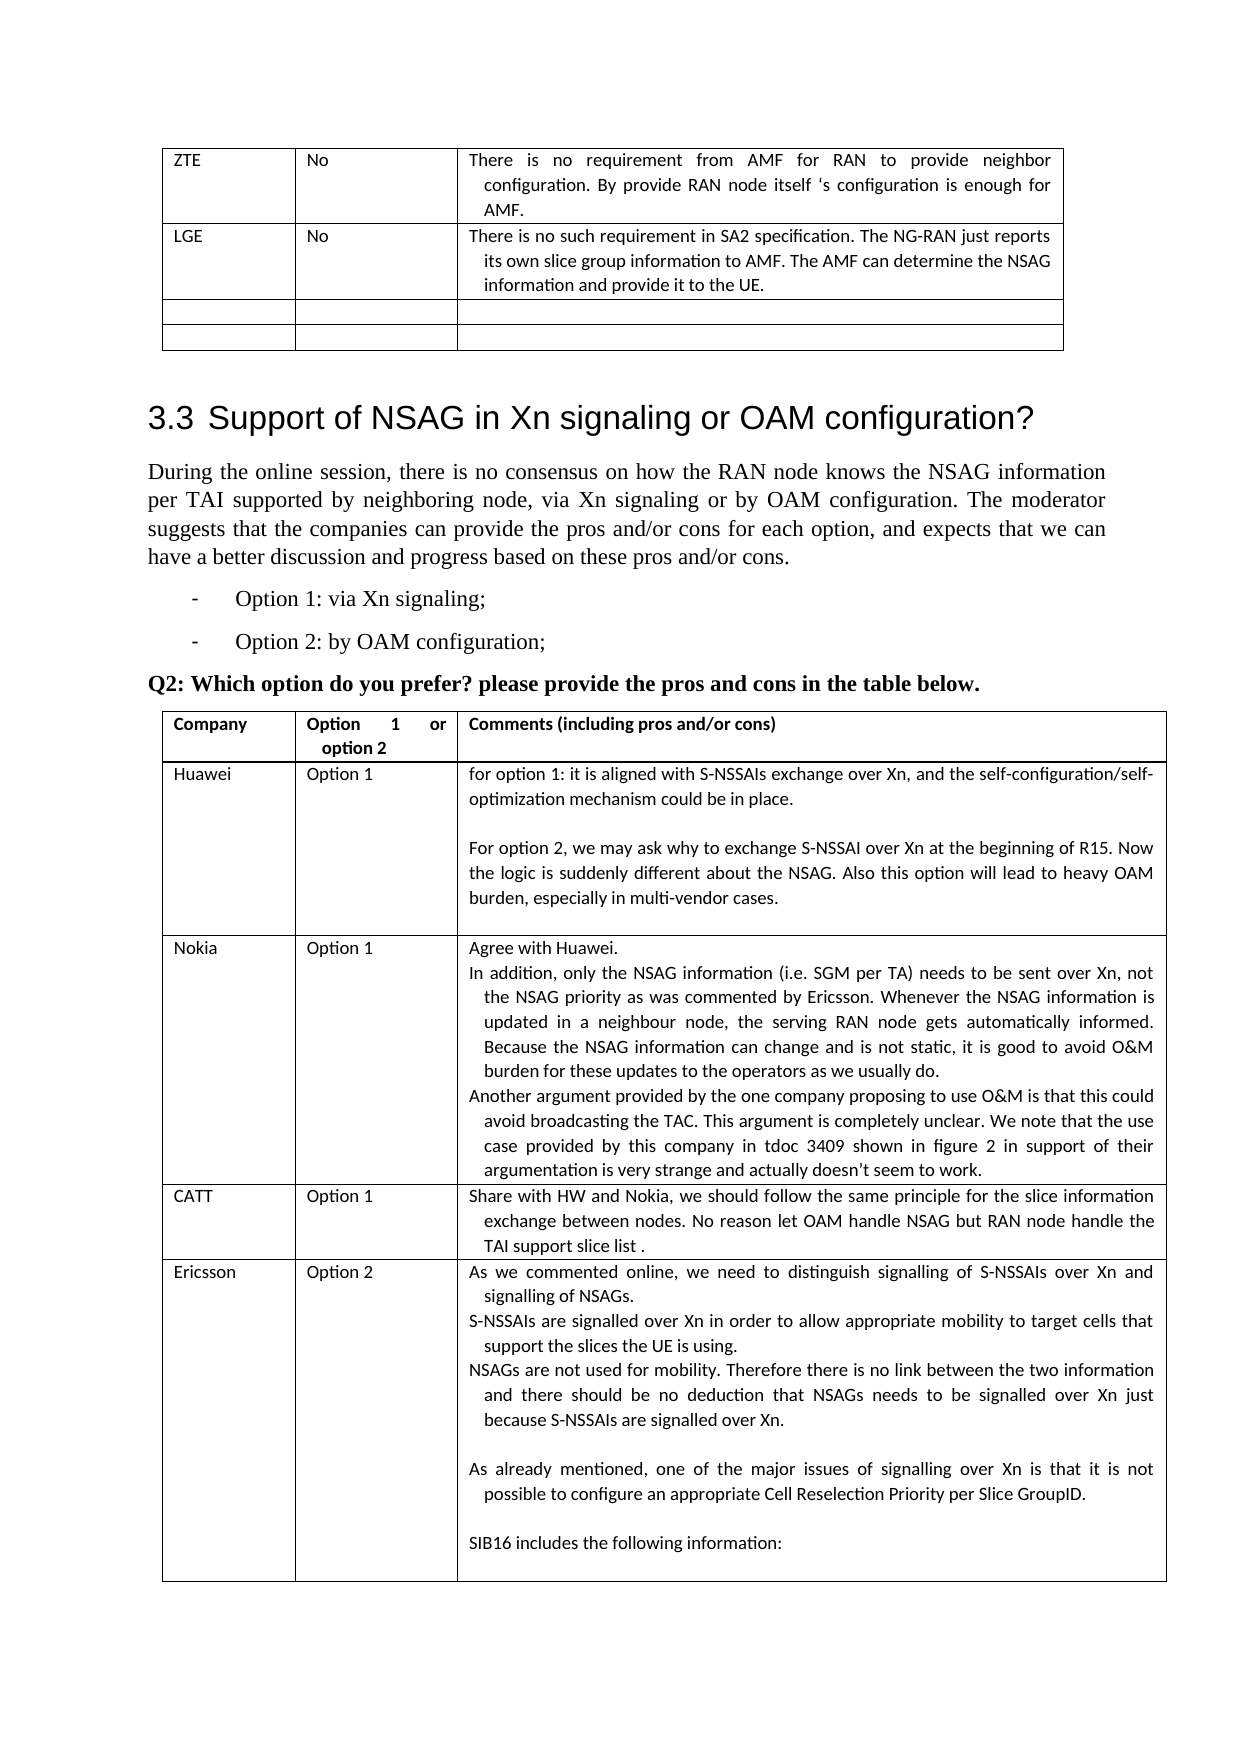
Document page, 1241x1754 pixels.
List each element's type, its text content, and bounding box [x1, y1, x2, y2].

table_cell There is no requirement from AMF for RAN to provide neighbor configuration. By provide RAN node itself ‘s configuration is enough for AMF. [458, 149, 1063, 223]
table_cell for option 1: it is aligned with S-NSSAIs exchange over Xn, and the self-configuration/self-optimization mechanism could be in place. For option 2, we may ask why to exchange S-NSSAI over Xn at the beginning of R15. Now the logic is suddenly different about the NSAG. Also this option will lead to heavy OAM burden, especially in multi-vendor cases. [458, 763, 1166, 935]
table_cell No [296, 224, 457, 298]
table_cell There is no such requirement in SA2 specification. The NG-RAN just reports its own slice group information to AMF. The AMF can determine the NSAG information and provide it to the UE. [458, 224, 1063, 298]
text Q2: Which option do you prefer? please provide the pros and cons in the table below. [148, 670, 1107, 696]
table_cell Agree with Huawei. In addition, only the NSAG information (i.e. SGM per TA) needs to be sent over Xn, not the NSAG priority as was commented by Ericsson. Whenever the NSAG information is updated in a neighbour node, the serving RAN node gets automatically informed. Because the NSAG information can change and is not static, it is good to avoid O&M burden for these updates to the operators as we usually do. Another argument provided by the one company proposing to use O&M is that this could avoid broadcasting the TAC. This argument is completely unclear. We note that the use case provided by this company in tdoc 3409 shown in figure 2 in support of their argumentation is very strange and actually doesn’t seem to work. [458, 936, 1166, 1183]
table_cell CATT [163, 1185, 295, 1259]
table_cell Option 1 [296, 936, 457, 1183]
table_cell LGE [163, 224, 295, 298]
table_cell Option 1 [296, 1185, 457, 1259]
table_cell [296, 325, 457, 350]
table_cell No [296, 149, 457, 223]
table_cell Ericsson [163, 1260, 295, 1581]
table_cell Nokia [163, 936, 295, 1183]
table_cell Share with HW and Nokia, we should follow the same principle for the slice information exchange between nodes. No reason let OAM handle NSAG but RAN node handle the TAI support slice list . [458, 1185, 1166, 1259]
table_header Comments (including pros and/or cons) [458, 712, 1166, 761]
table_cell [296, 300, 457, 324]
table_cell [163, 300, 295, 324]
table_cell Option 1 [296, 763, 457, 935]
table_cell [458, 300, 1063, 324]
table_cell Huawei [163, 763, 295, 935]
subtitle Support of NSAG in Xn signaling or OAM configuration? [148, 398, 1107, 436]
text During the online session, there is no consensus on how the RAN node knows the NSAG information per TAI supported by neighboring node, via Xn signaling or by OAM configuration. The moderator suggests that the companies can provide the pros and/or cons for each option, and expects that we can have a better discussion and progress based on these pros and/or cons. [148, 458, 1107, 570]
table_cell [458, 1260, 1166, 1581]
table_header Company [163, 712, 295, 761]
table_cell [163, 325, 295, 350]
list Option 2: by OAM configuration; [191, 627, 1107, 655]
table_cell [458, 325, 1063, 350]
table_cell ZTE [163, 149, 295, 223]
table_cell Option 2 [296, 1260, 457, 1581]
list Option 1: via Xn signaling; [191, 584, 1107, 612]
table_header Option 1 or option 2 [296, 712, 457, 761]
